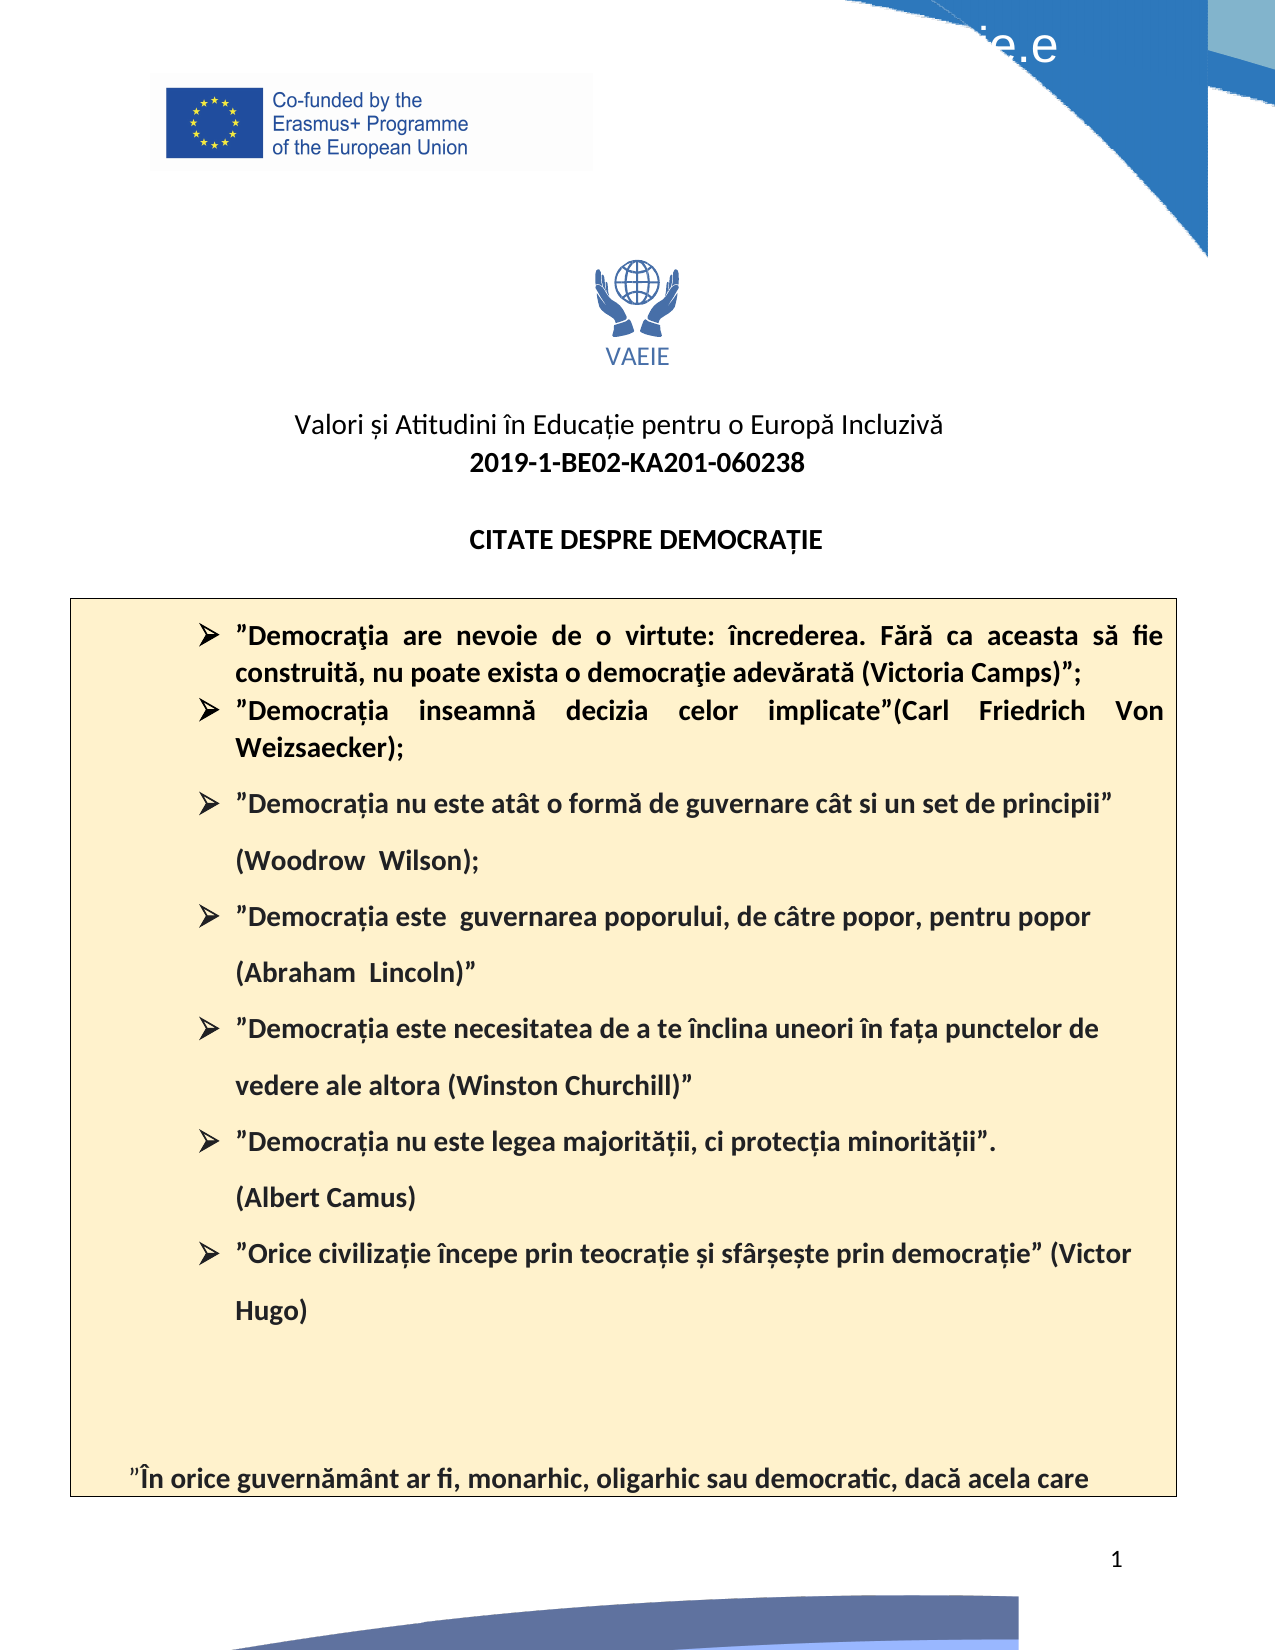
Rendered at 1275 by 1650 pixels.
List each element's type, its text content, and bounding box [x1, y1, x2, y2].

picture [838, 0, 1275, 351]
text VAEIE [102, 339, 1174, 372]
text 2019-1-BE02-KA201-060238 [469, 444, 1174, 480]
text CITATE DESPRE DEMOCRAȚIE [469, 521, 1174, 557]
text Valori și Atitudini în Educație pentru o Europă Incluzivă [67, 406, 944, 442]
picture [150, 73, 593, 171]
picture [230, 1595, 1019, 1650]
